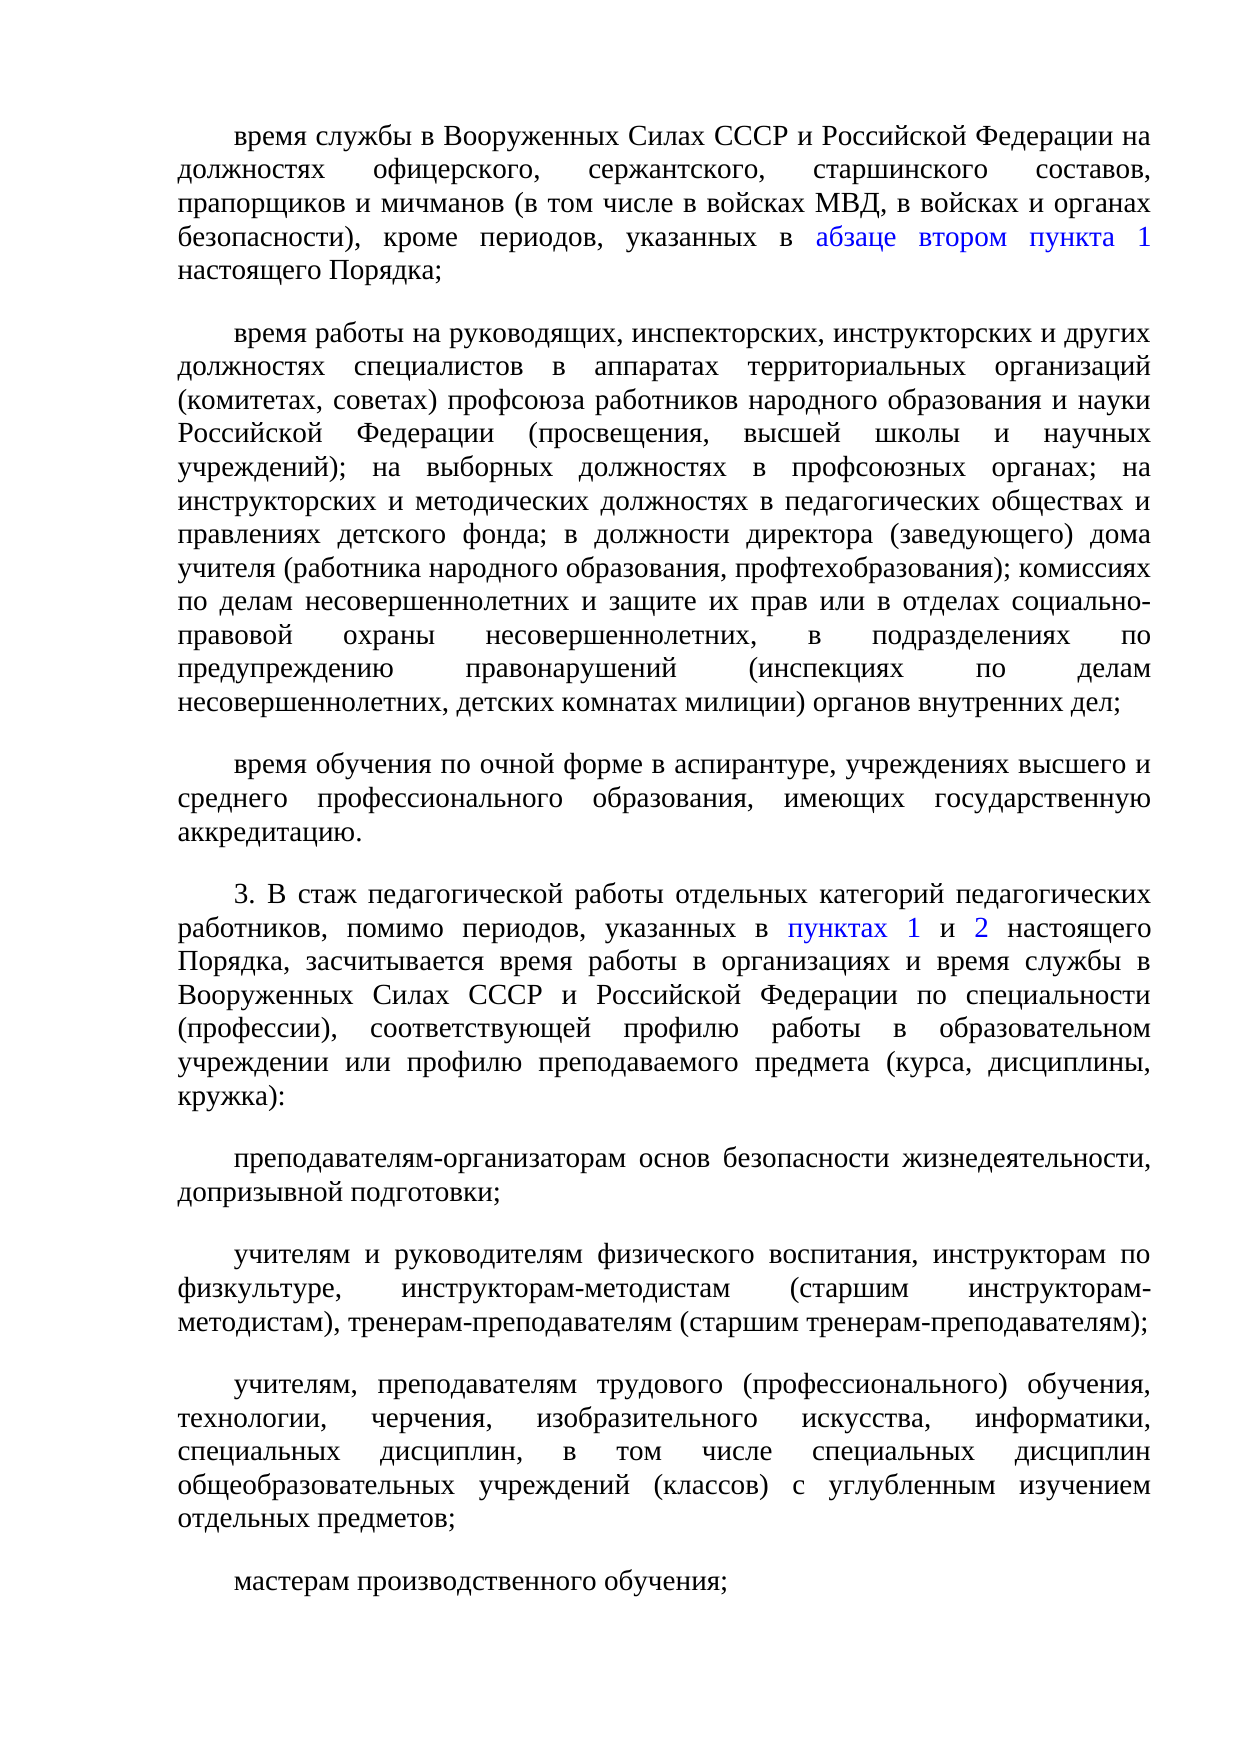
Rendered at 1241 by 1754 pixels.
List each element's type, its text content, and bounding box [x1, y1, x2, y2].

text учителям и руководителям физического воспитания, инструкторам по физкультуре, инструкторам-методистам (старшим инструкторам-методистам), тренерам-преподавателям (старшим тренерам-преподавателям); [177, 1237, 1152, 1337]
text время работы на руководящих, инспекторских, инструкторских и других должностях специалистов в аппаратах территориальных организаций (комитетах, советах) профсоюза работников народного образования и науки Российской Федерации (просвещения, высшей школы и научных учреждений); на выборных должностях в профсоюзных органах; на инструкторских и методических должностях в педагогических обществах и правлениях детского фонда; в должности директора (заведующего) дома учителя (работника народного образования, профтехобразования); комиссиях по делам несовершеннолетних и защите их прав или в отделах социально-правовой охраны несовершеннолетних, в подразделениях по предупреждению правонарушений (инспекциях по делам несовершеннолетних, детских комнатах милиции) органов внутренних дел; [177, 315, 1152, 717]
text учителям, преподавателям трудового (профессионального) обучения, технологии, черчения, изобразительного искусства, информатики, специальных дисциплин, в том числе специальных дисциплин общеобразовательных учреждений (классов) с углубленным изучением отдельных предметов; [177, 1366, 1152, 1534]
text время службы в Вооруженных Силах СССР и Российской Федерации на должностях офицерского, сержантского, старшинского составов, прапорщиков и мичманов (в том числе в войсках МВД, в войсках и органах безопасности), кроме периодов, указанных в абзаце втором пункта 1 настоящего Порядка; [177, 118, 1152, 286]
text мастерам производственного обучения; [177, 1563, 1152, 1597]
text 3. В стаж педагогической работы отдельных категорий педагогических работников, помимо периодов, указанных в пунктах 1 и 2 настоящего Порядка, засчитывается время работы в организациях и время службы в Вооруженных Силах СССР и Российской Федерации по специальности (профессии), соответствующей профилю работы в образовательном учреждении или профилю преподаваемого предмета (курса, дисциплины, кружка): [177, 876, 1152, 1111]
text преподавателям-организаторам основ безопасности жизнедеятельности, допризывной подготовки; [177, 1140, 1152, 1207]
text время обучения по очной форме в аспирантуре, учреждениях высшего и среднего профессионального образования, имеющих государственную аккредитацию. [177, 747, 1152, 847]
